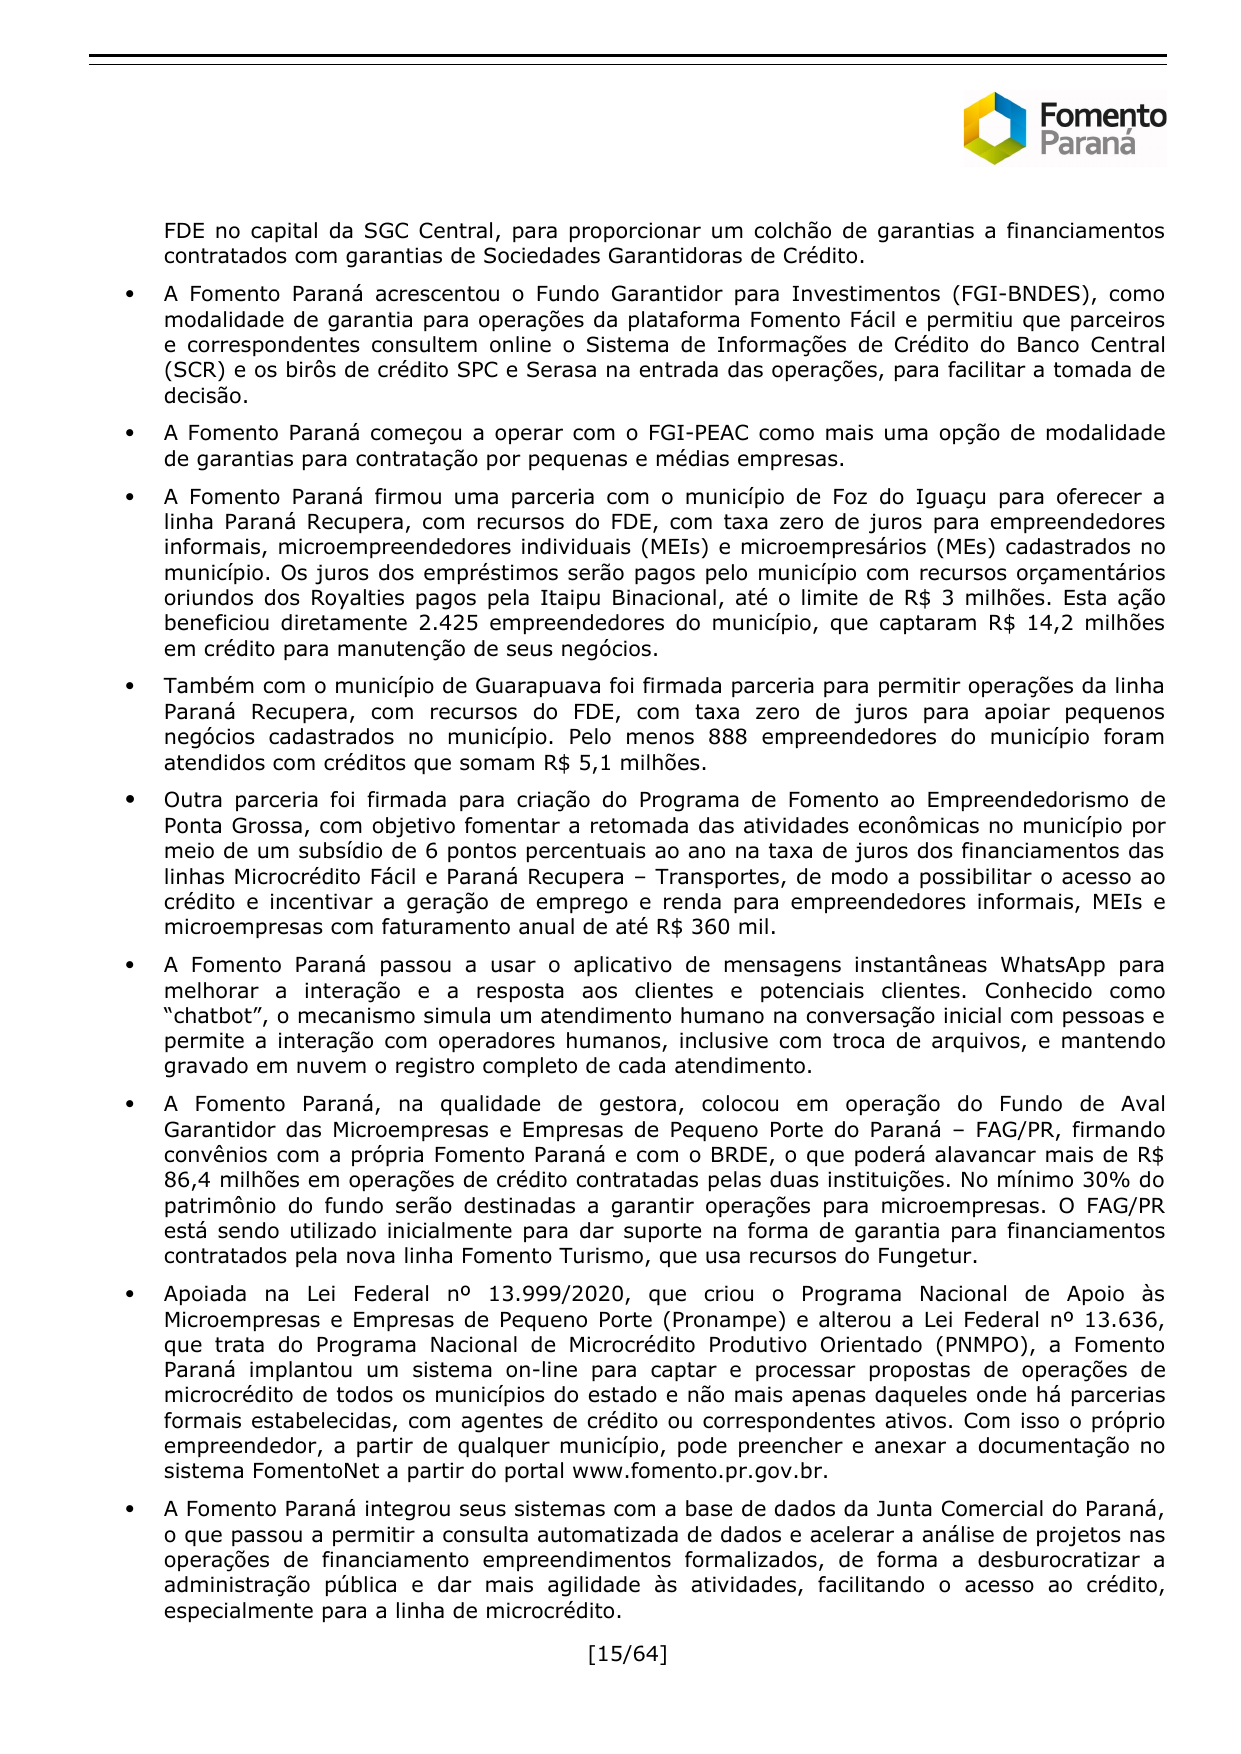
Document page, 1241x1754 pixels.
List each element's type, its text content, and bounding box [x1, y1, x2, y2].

list A Fomento Paraná acrescentou o Fundo Garantidor para Investimentos (FGI-BNDES), como modalidade de garantia para operações da plataforma Fomento Fácil e permitiu que parceiros e correspondentes consultem online o Sistema de Informações de Crédito do Banco Central (SCR) e os birôs de crédito SPC e Serasa na entrada das operações, para facilitar a tomada de decisão. [126, 281, 1167, 407]
list Apoiada na Lei Federal nº 13.999/2020, que criou o Programa Nacional de Apoio às Microempresas e Empresas de Pequeno Porte (Pronampe) e alterou a Lei Federal nº 13.636, que trata do Programa Nacional de Microcrédito Produtivo Orientado (PNMPO), a Fomento Paraná implantou um sistema on-line para captar e processar propostas de operações de microcrédito de todos os municípios do estado e não mais apenas daqueles onde há parcerias formais estabelecidas, com agentes de crédito ou correspondentes ativos. Com isso o próprio empreendedor, a partir de qualquer município, pode preencher e anexar a documentação no sistema FomentoNet a partir do portal www.fomento.pr.gov.br. [126, 1281, 1167, 1483]
list A Fomento Paraná integrou seus sistemas com a base de dados da Junta Comercial do Paraná, o que passou a permitir a consulta automatizada de dados e acelerar a análise de projetos nas operações de financiamento empreendimentos formalizados, de forma a desburocratizar a administração pública e dar mais agilidade às atividades, facilitando o acesso ao crédito, especialmente para a linha de microcrédito. [126, 1496, 1167, 1622]
picture [963, 90, 1167, 167]
list A Fomento Paraná, na qualidade de gestora, colocou em operação do Fundo de Aval Garantidor das Microempresas e Empresas de Pequeno Porte do Paraná – FAG/PR, firmando convênios com a própria Fomento Paraná e com o BRDE, o que poderá alavancar mais de R$ 86,4 milhões em operações de crédito contratadas pelas duas instituições. No mínimo 30% do patrimônio do fundo serão destinadas a garantir operações para microempresas. O FAG/PR está sendo utilizado inicialmente para dar suporte na forma de garantia para financiamentos contratados pela nova linha Fomento Turismo, que usa recursos do Fungetur. [126, 1091, 1167, 1268]
list Também com o município de Guarapuava foi firmada parceria para permitir operações da linha Paraná Recupera, com recursos do FDE, com taxa zero de juros para apoiar pequenos negócios cadastrados no município. Pelo menos 888 empreendedores do município foram atendidos com créditos que somam R$ 5,1 milhões. [126, 673, 1167, 774]
list A Fomento Paraná começou a operar com o FGI-PEAC como mais uma opção de modalidade de garantias para contratação por pequenas e médias empresas. [126, 420, 1167, 471]
list A Fomento Paraná firmou uma parceria com o município de Foz do Iguaçu para oferecer a linha Paraná Recupera, com recursos do FDE, com taxa zero de juros para empreendedores informais, microempreendedores individuais (MEIs) e microempresários (MEs) cadastrados no município. Os juros dos empréstimos serão pagos pelo município com recursos orçamentários oriundos dos Royalties pagos pela Itaipu Binacional, até o limite de R$ 3 milhões. Esta ação beneficiou diretamente 2.425 empreendedores do município, que captaram R$ 14,2 milhões em crédito para manutenção de seus negócios. [126, 483, 1167, 660]
list Outra parceria foi firmada para criação do Programa de Fomento ao Empreendedorismo de Ponta Grossa, com objetivo fomentar a retomada das atividades econômicas no município por meio de um subsídio de 6 pontos percentuais ao ano na taxa de juros dos financiamentos das linhas Microcrédito Fácil e Paraná Recupera – Transportes, de modo a possibilitar o acesso ao crédito e incentivar a geração de emprego e renda para empreendedores informais, MEIs e microempresas com faturamento anual de até R$ 360 mil. [126, 787, 1167, 939]
list A Fomento Paraná passou a usar o aplicativo de mensagens instantâneas WhatsApp para melhorar a interação e a resposta aos clientes e potenciais clientes. Conhecido como “chatbot”, o mecanismo simula um atendimento humano na conversação inicial com pessoas e permite a interação com operadores humanos, inclusive com troca de arquivos, e mantendo gravado em nuvem o registro completo de cada atendimento. [126, 952, 1167, 1078]
